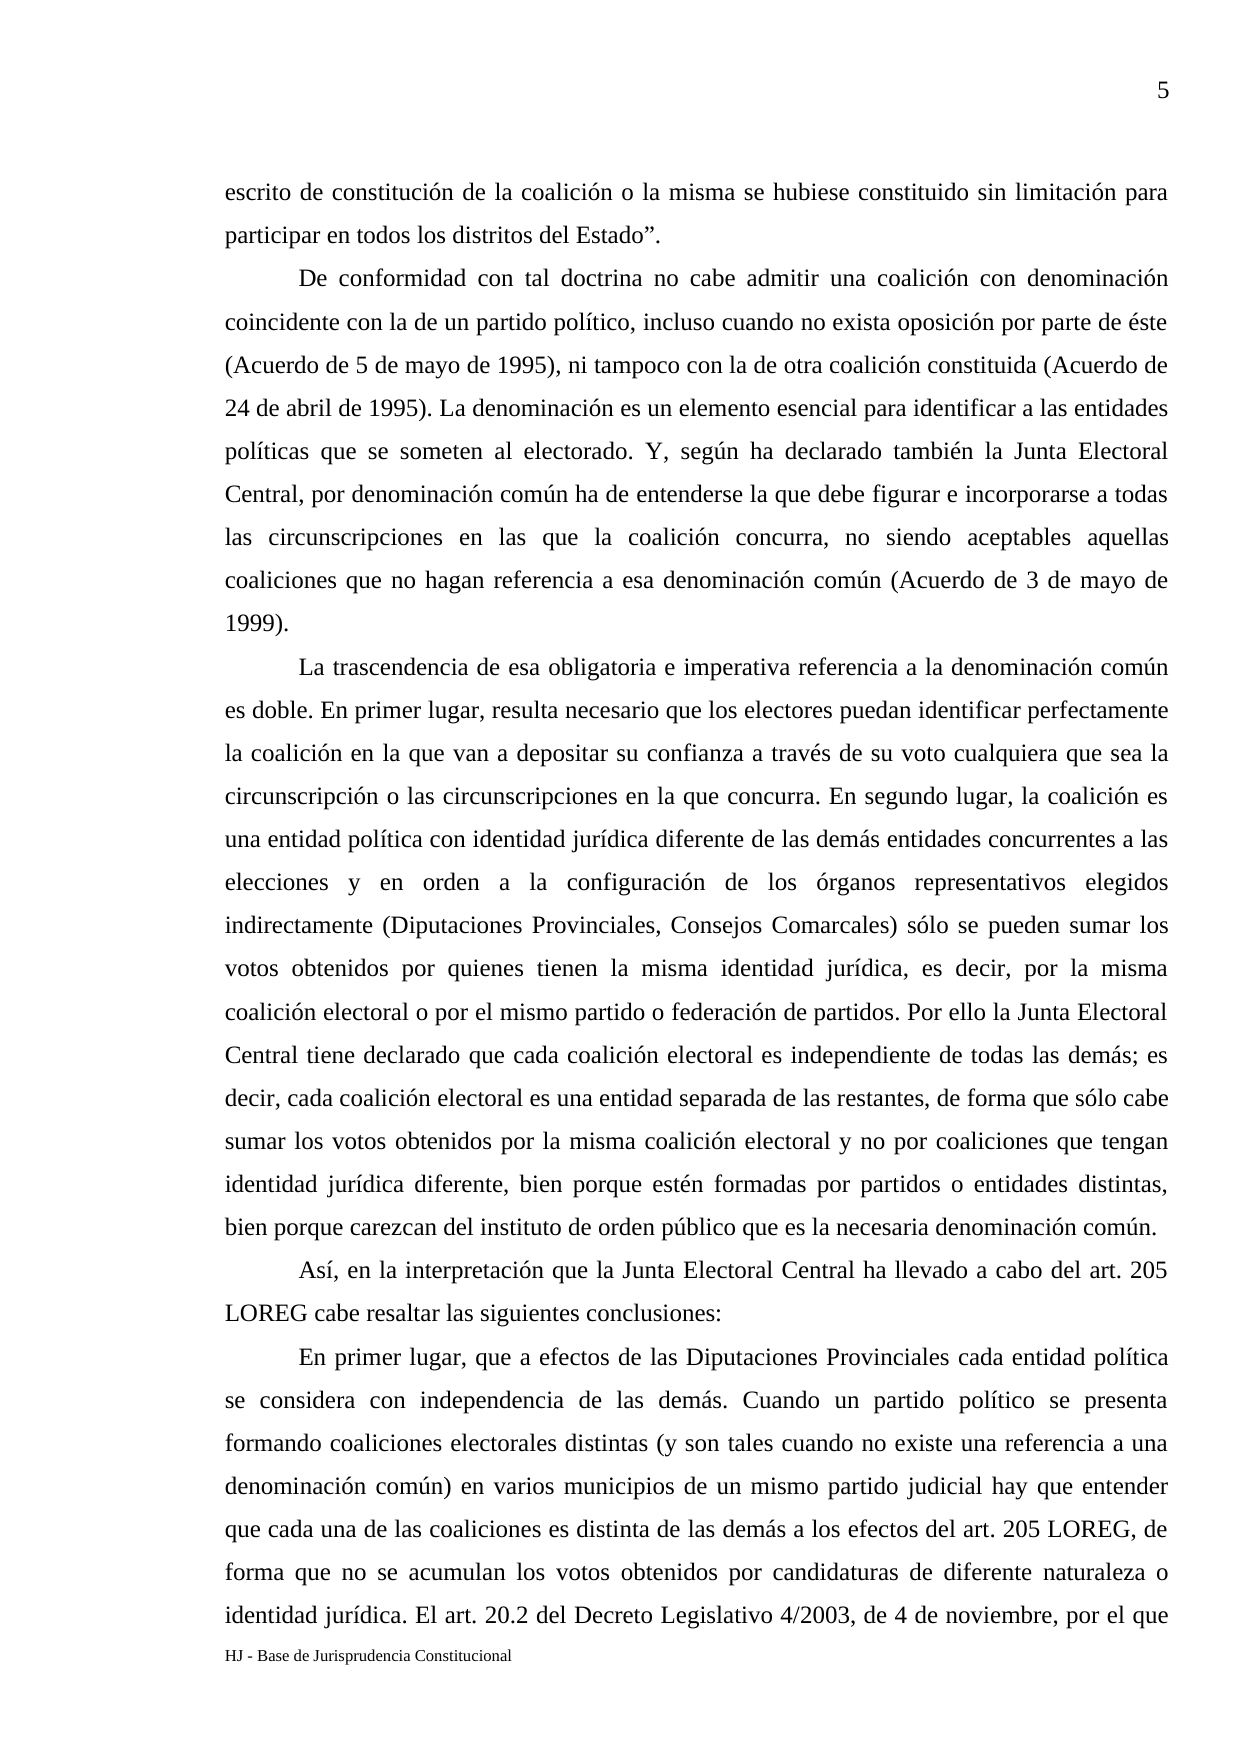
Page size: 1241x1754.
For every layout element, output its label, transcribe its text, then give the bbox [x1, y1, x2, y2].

text Así, en la interpretación que la Junta Electoral Central ha llevado a cabo del art. 205 LOREG cabe resaltar las siguientes conclusiones: [224, 1255, 1169, 1327]
text La trascendencia de esa obligatoria e imperativa referencia a la denominación común es doble. En primer lugar, resulta necesario que los electores puedan identificar perfectamente la coalición en la que van a depositar su confianza a través de su voto cualquiera que sea la circunscripción o las circunscripciones en la que concurra. En segundo lugar, la coalición es una entidad política con identidad jurídica diferente de las demás entidades concurrentes a las elecciones y en orden a la configuración de los órganos representativos elegidos indirectamente (Diputaciones Provinciales, Consejos Comarcales) sólo se pueden sumar los votos obtenidos por quienes tienen la misma identidad jurídica, es decir, por la misma coalición electoral o por el mismo partido o federación de partidos. Por ello la Junta Electoral Central tiene declarado que cada coalición electoral es independiente de todas las demás; es decir, cada coalición electoral es una entidad separada de las restantes, de forma que sólo cabe sumar los votos obtenidos por la misma coalición electoral y no por coaliciones que tengan identidad jurídica diferente, bien porque estén formadas por partidos o entidades distintas, bien porque carezcan del instituto de orden público que es la necesaria denominación común. [224, 652, 1169, 1241]
text De conformidad con tal doctrina no cabe admitir una coalición con denominación coincidente con la de un partido político, incluso cuando no exista oposición por parte de éste (Acuerdo de 5 de mayo de 1995), ni tampoco con la de otra coalición constituida (Acuerdo de 24 de abril de 1995). La denominación es un elemento esencial para identificar a las entidades políticas que se someten al electorado. Y, según ha declarado también la Junta Electoral Central, por denominación común ha de entenderse la que debe figurar e incorporarse a todas las circunscripciones en las que la coalición concurra, no siendo aceptables aquellas coaliciones que no hagan referencia a esa denominación común (Acuerdo de 3 de mayo de 1999). [224, 263, 1169, 637]
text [224, 1342, 1169, 1629]
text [224, 177, 1169, 249]
